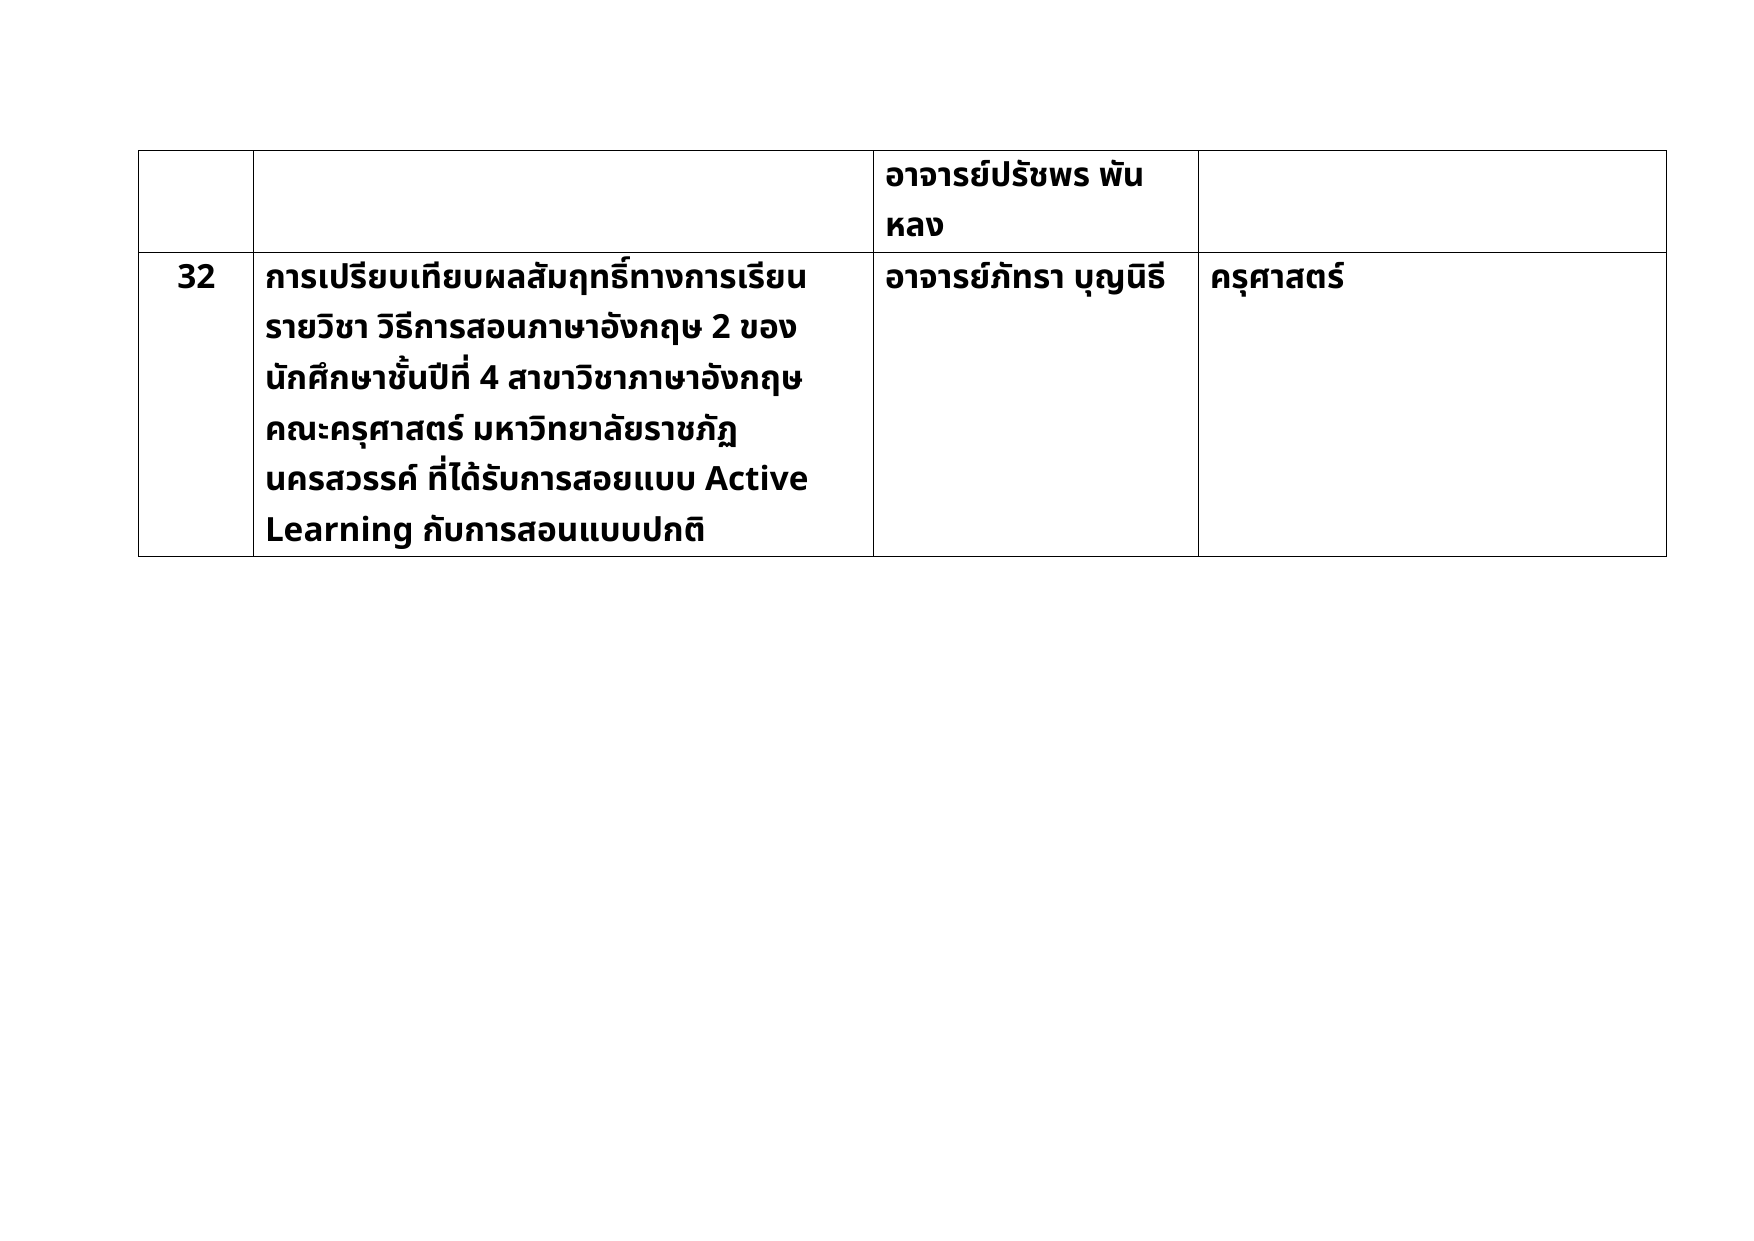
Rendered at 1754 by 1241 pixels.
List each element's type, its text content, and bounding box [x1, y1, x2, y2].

table_cell ครุศาสตร์ [1199, 253, 1666, 556]
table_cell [1199, 151, 1666, 252]
table_cell 32 [139, 253, 253, 556]
table_cell การเปรียบเทียบผลสัมฤทธิ์ทางการเรียน รายวิชา วิธีการสอนภาษาอังกฤษ 2 ของนักศึกษาชั้นปีที่ 4 สาขาวิชาภาษาอังกฤษ คณะครุศาสตร์ มหาวิทยาลัยราชภัฏนครสวรรค์ ที่ได้รับการสอยแบบ Active Learning กับการสอนแบบปกติ [254, 253, 873, 556]
table_cell อาจารย์ภัทรา บุญนิธี [874, 253, 1198, 556]
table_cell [254, 151, 873, 252]
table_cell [874, 151, 1198, 252]
table_cell 31 [139, 151, 253, 252]
